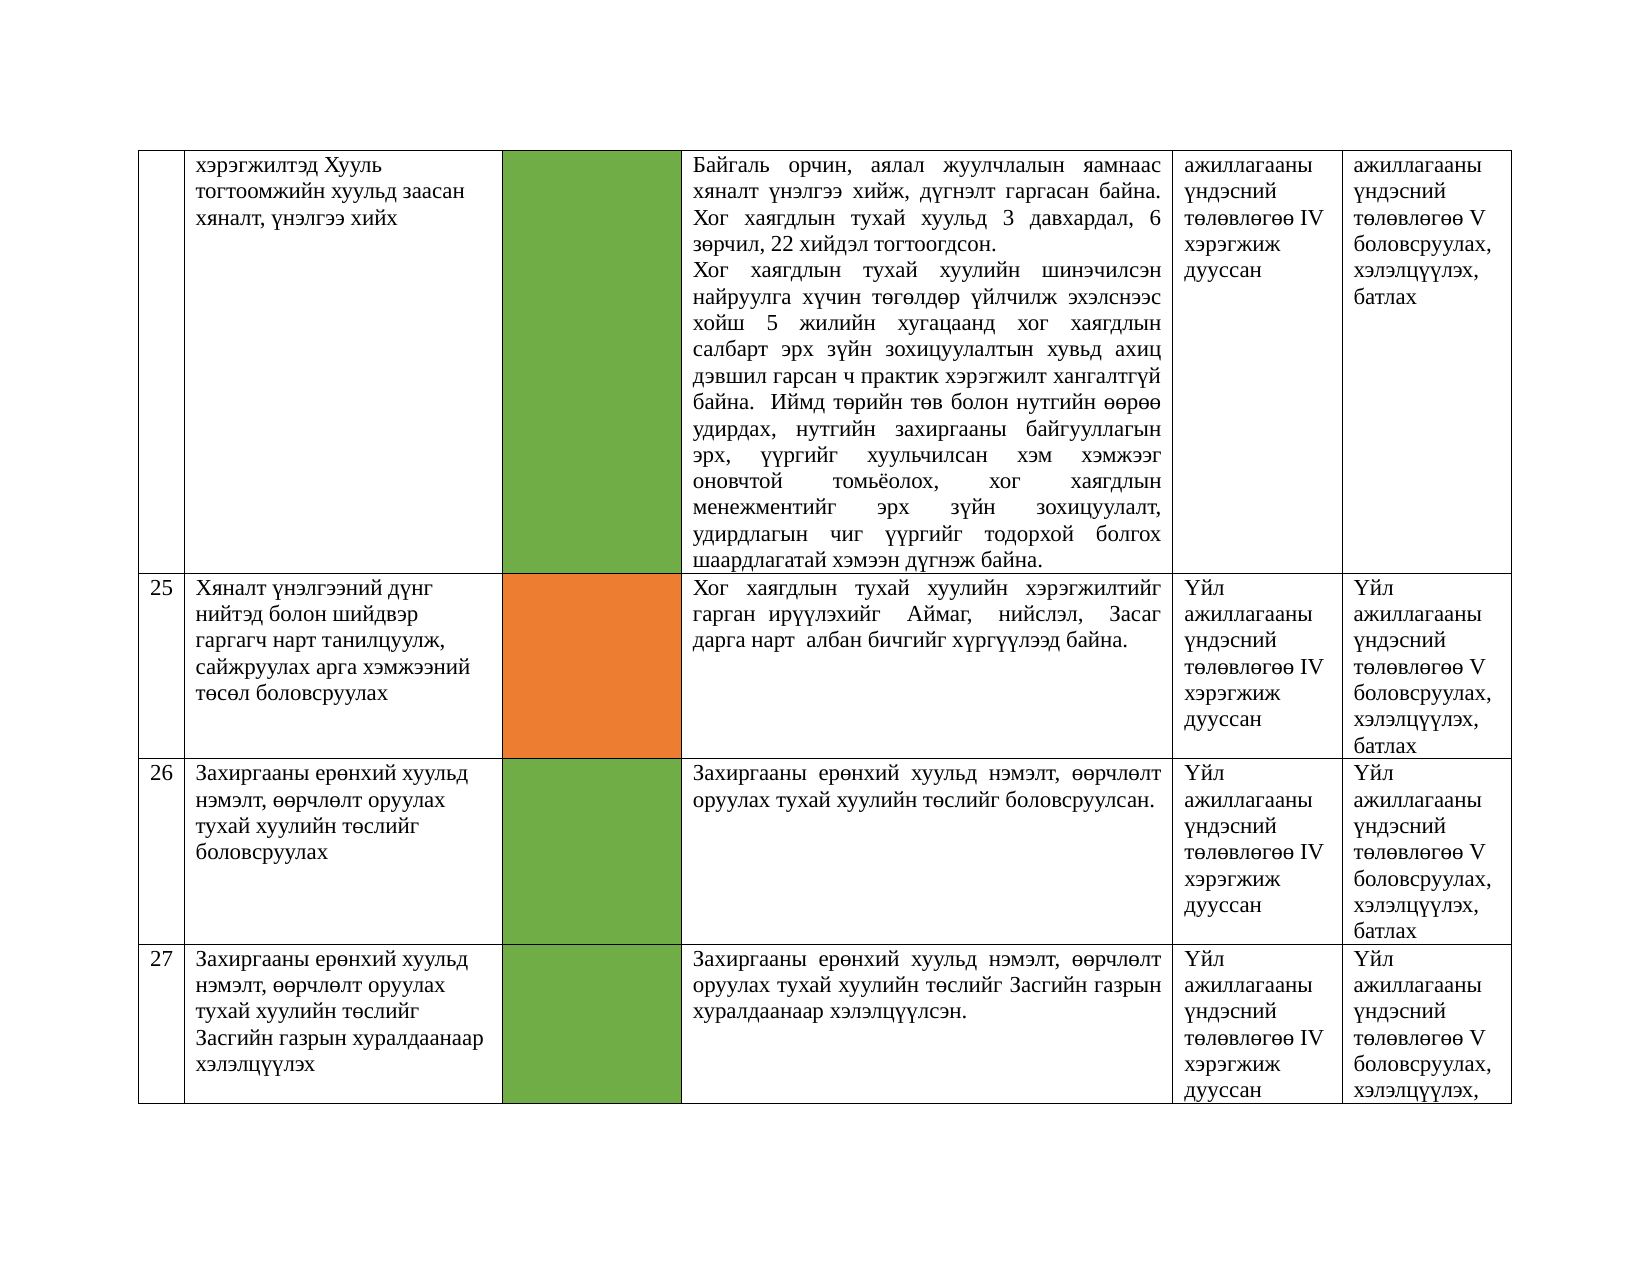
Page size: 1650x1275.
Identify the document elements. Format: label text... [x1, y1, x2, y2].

table_cell Захиргааны ерөнхий хуульд нэмэлт, өөрчлөлт оруулах тухай хуулийн төслийг боловсруулсан. [682, 759, 1172, 944]
table_cell Үйл ажиллагааны үндэсний төлөвлөгөө V боловсруулах, хэлэлцүүлэх, батлах [1343, 759, 1511, 944]
table_cell 25 [139, 574, 184, 758]
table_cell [1343, 945, 1511, 1103]
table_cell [185, 151, 502, 573]
table_cell [503, 945, 681, 1103]
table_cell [1173, 945, 1342, 1103]
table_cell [1343, 151, 1511, 573]
table_cell Хяналт үнэлгээний дүнг нийтэд болон шийдвэр гаргагч нарт танилцуулж, сайжруулах арга хэмжээний төсөл боловсруулах [185, 574, 502, 758]
table_cell [503, 151, 681, 573]
table_cell [503, 574, 681, 758]
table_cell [1173, 151, 1342, 573]
table_cell 26 [139, 759, 184, 944]
table_cell 27 [139, 945, 184, 1103]
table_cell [185, 945, 502, 1103]
table_cell Хог хаягдлын тухай хуулийн хэрэгжилтийг гарган ирүүлэхийг Аймаг, нийслэл, Засаг дарга нарт албан бичгийг хүргүүлээд байна. [682, 574, 1172, 758]
table_cell Үйл ажиллагааны үндэсний төлөвлөгөө V боловсруулах, хэлэлцүүлэх, батлах [1343, 574, 1511, 758]
table_cell Үйл ажиллагааны үндэсний төлөвлөгөө IV хэрэгжиж дууссан [1173, 759, 1342, 944]
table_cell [682, 945, 1172, 1103]
table_cell Захиргааны ерөнхий хуульд нэмэлт, өөрчлөлт оруулах тухай хуулийн төслийг боловсруулах [185, 759, 502, 944]
table_cell [503, 759, 681, 944]
table_cell 24 [139, 151, 184, 573]
table_cell Үйл ажиллагааны үндэсний төлөвлөгөө IV хэрэгжиж дууссан [1173, 574, 1342, 758]
